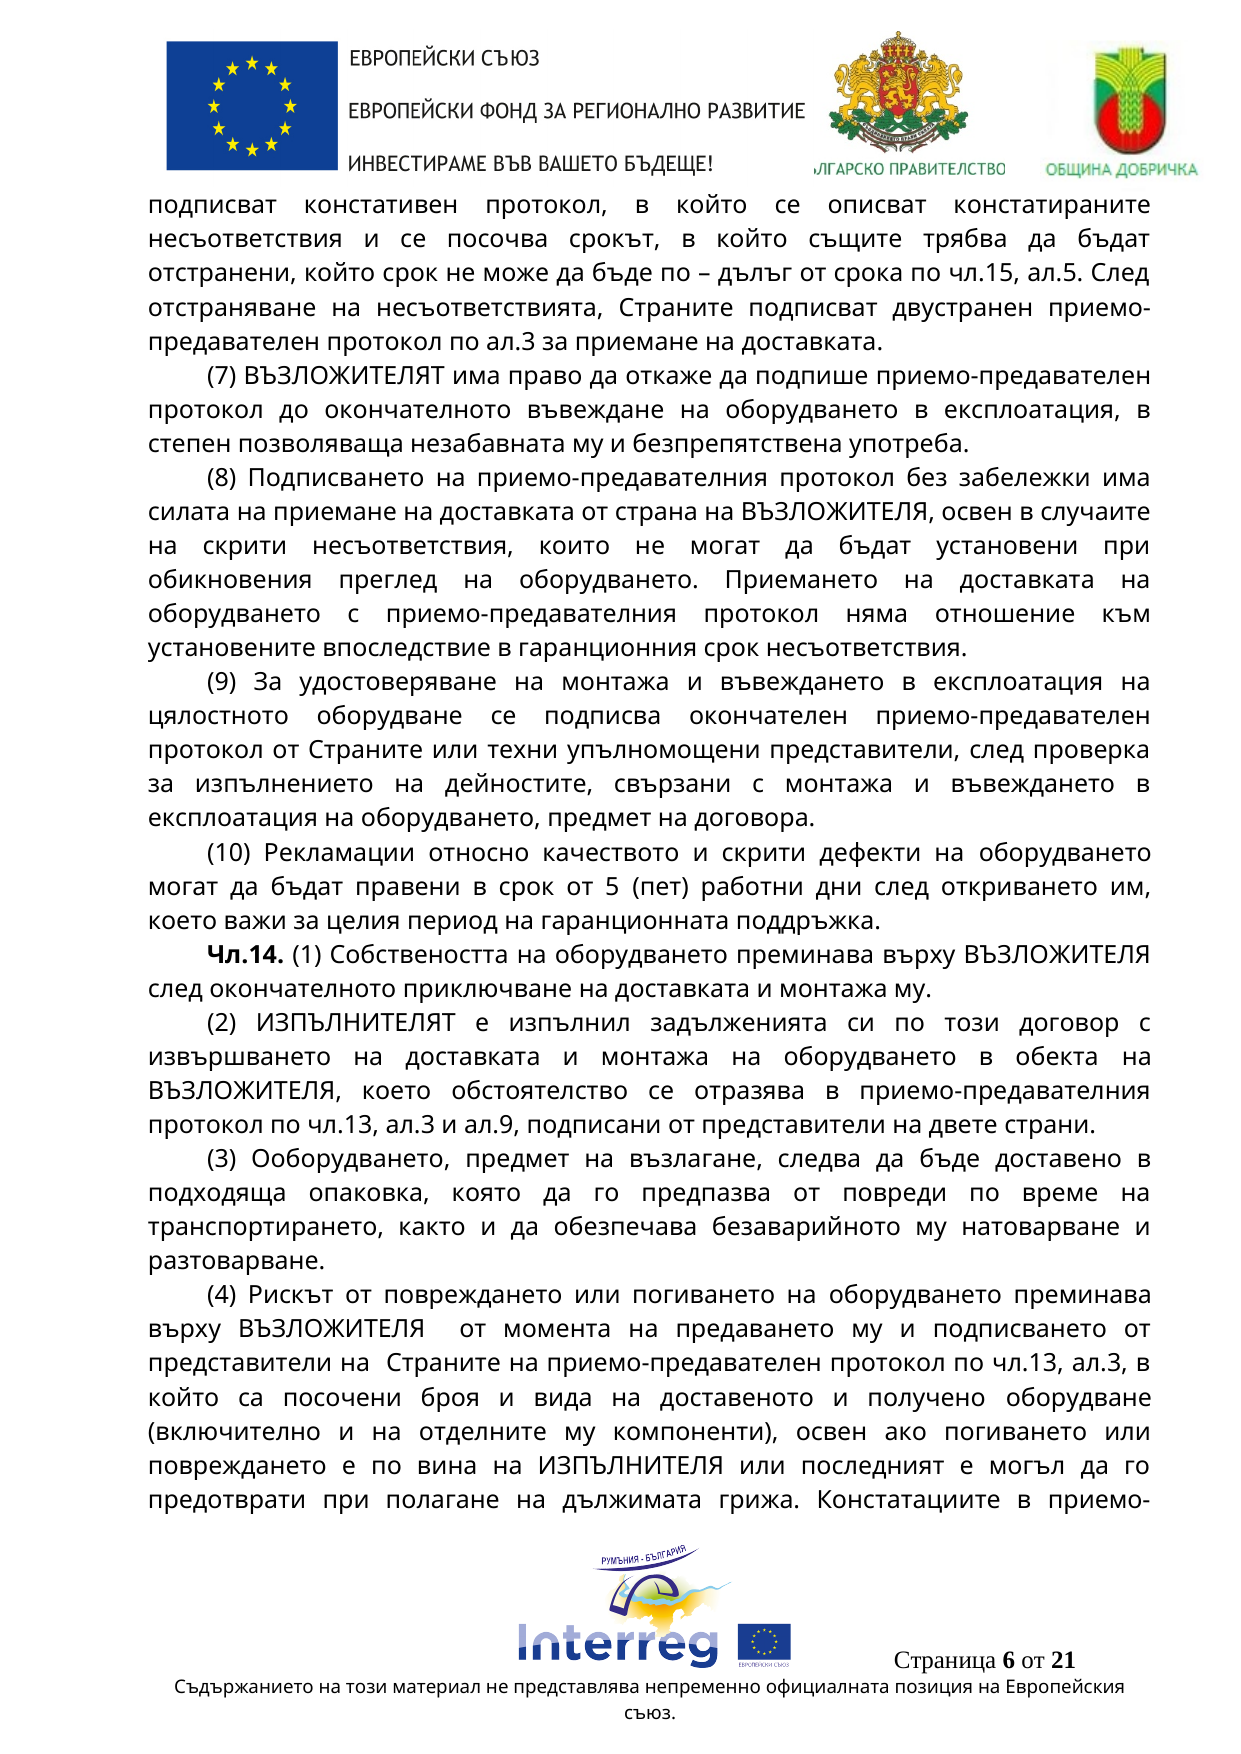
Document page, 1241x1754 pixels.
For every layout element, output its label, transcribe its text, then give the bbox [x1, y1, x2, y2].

text (10) Рекламации относно качеството и скрити дефекти на оборудването могат да бъдат правени в срок от 5 (пет) работни дни след откриването им, което важи за целия период на гаранционната поддръжка. [148, 834, 1152, 936]
text (7) ВЪЗЛОЖИТЕЛЯТ има право да откаже да подпише приемо-предавателен протокол до окончателното въвеждане на оборудването в експлоатация, в степен позволяваща незабавната му и безпрепятствена употреба. [148, 357, 1152, 459]
text (9) За удостоверяване на монтажа и въвеждането в експлоатация на цялостното оборудване се подписва окончателен приемо-предавателен протокол от Страните или техни упълномощени представители, след проверка за изпълнението на дейностите, свързани с монтажа и въвеждането в експлоатация на оборудването, предмет на договора. [148, 664, 1152, 834]
picture [1040, 40, 1224, 199]
text (8) Подписването на приемо-предавателния протокол без забележки има силата на приемане на доставката от страна на ВЪЗЛОЖИТЕЛЯ, освен в случаите на скрити несъответствия, които не могат да бъдат установени при обикновения преглед на оборудването. Приемането на доставката на оборудването с приемо-предавателния протокол няма отношение към установените впоследствие в гаранционния срок несъответствия. [148, 459, 1152, 664]
text (3) Ооборудването, предмет на възлагане, следва да бъде доставено в подходяща опаковка, която да го предпазва от повреди по време на транспортирането, както и да обезпечава безаварийното му натоварване и разтоварване. [148, 1141, 1152, 1277]
text Чл.14. (1) Собствеността на оборудването преминава върху ВЪЗЛОЖИТЕЛЯ след окончателното приключване на доставката и монтажа му. [148, 936, 1152, 1004]
text (2) ИЗПЪЛНИТЕЛЯТ е изпълнил задълженията си по този договор с извършването на доставката и монтажа на оборудването в обекта на ВЪЗЛОЖИТЕЛЯ, което обстоятелство се отразява в приемо-предавателния протокол по чл.13, ал.3 и ал.9, подписани от представители на двете страни. [148, 1004, 1152, 1141]
picture [147, 29, 1005, 187]
picture [518, 1545, 791, 1668]
